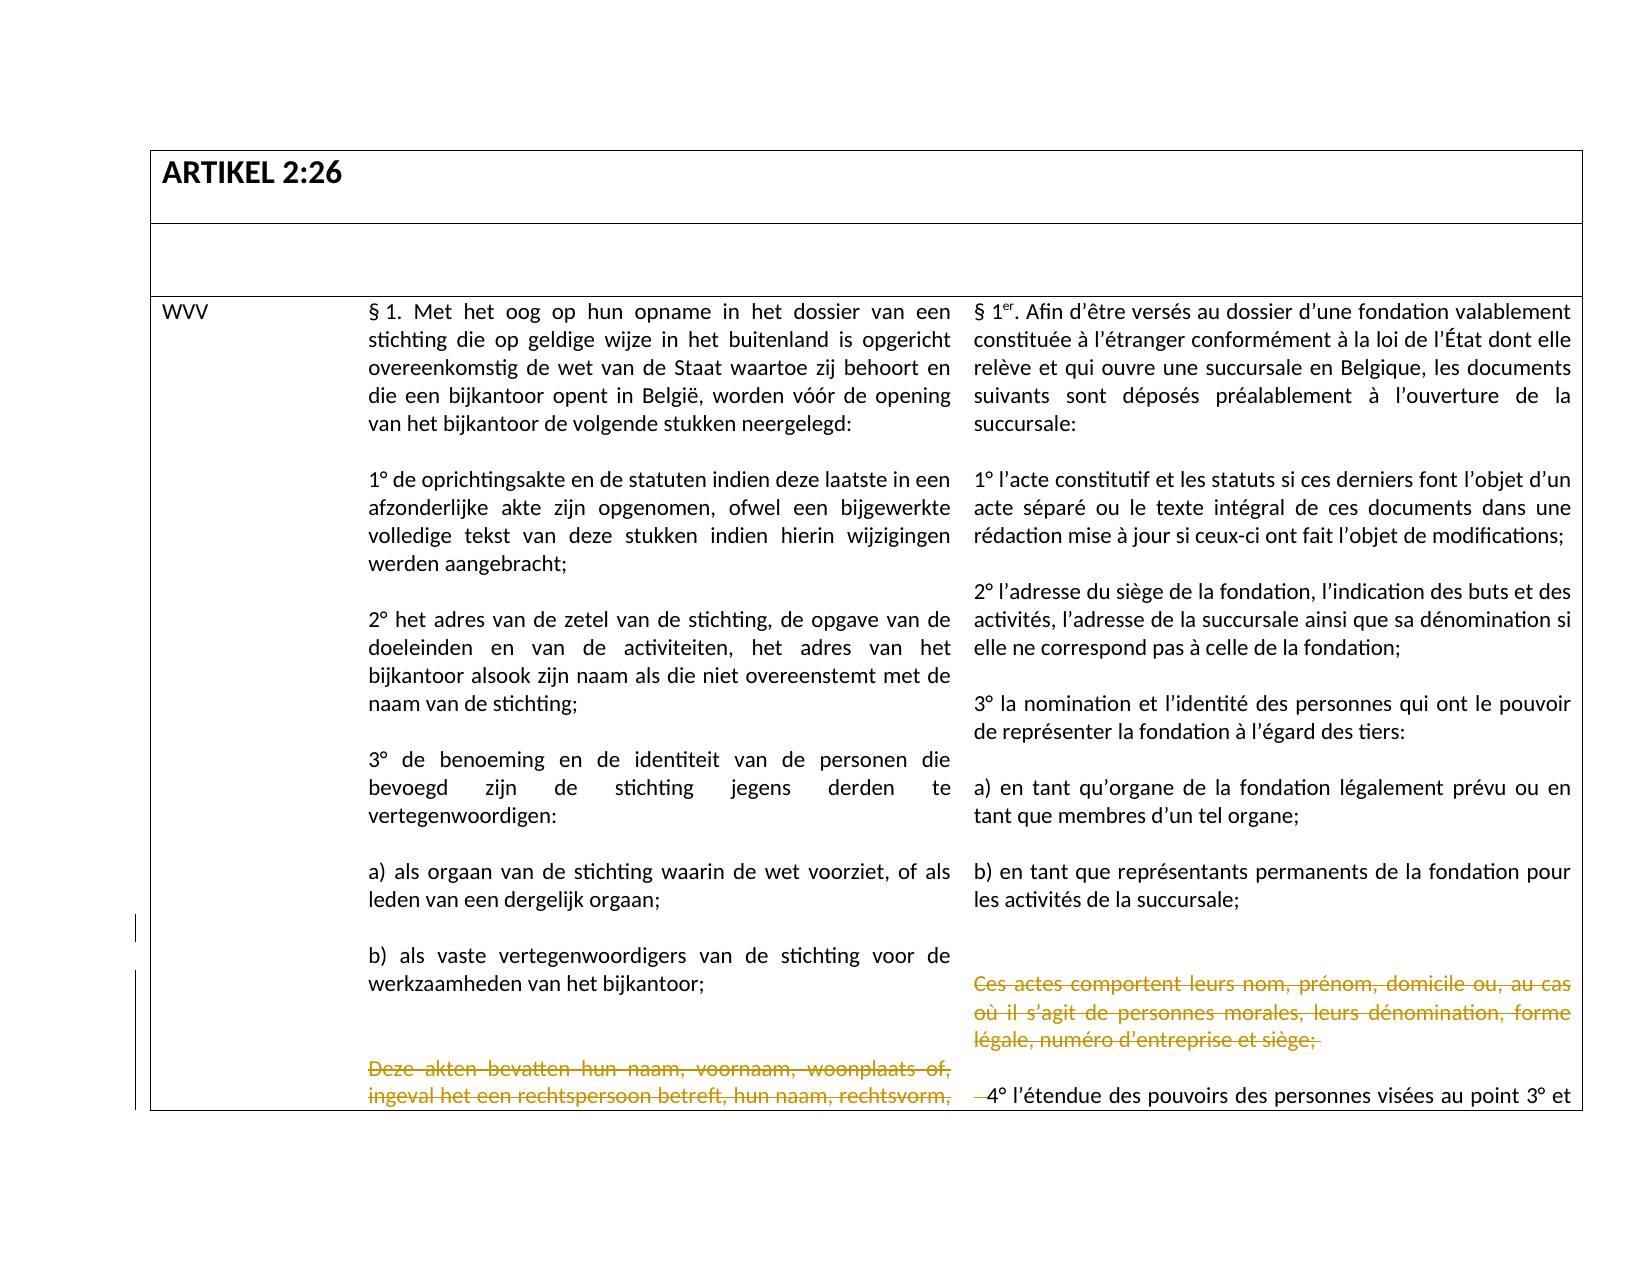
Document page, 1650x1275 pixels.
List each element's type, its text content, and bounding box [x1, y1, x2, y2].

table_header [357, 151, 1582, 223]
table_cell WVV [151, 297, 357, 1110]
table_cell [151, 224, 357, 296]
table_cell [962, 297, 1582, 1110]
table_header ARTIKEL 2:26 [151, 151, 357, 223]
table_cell [357, 224, 1582, 296]
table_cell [357, 297, 962, 1110]
